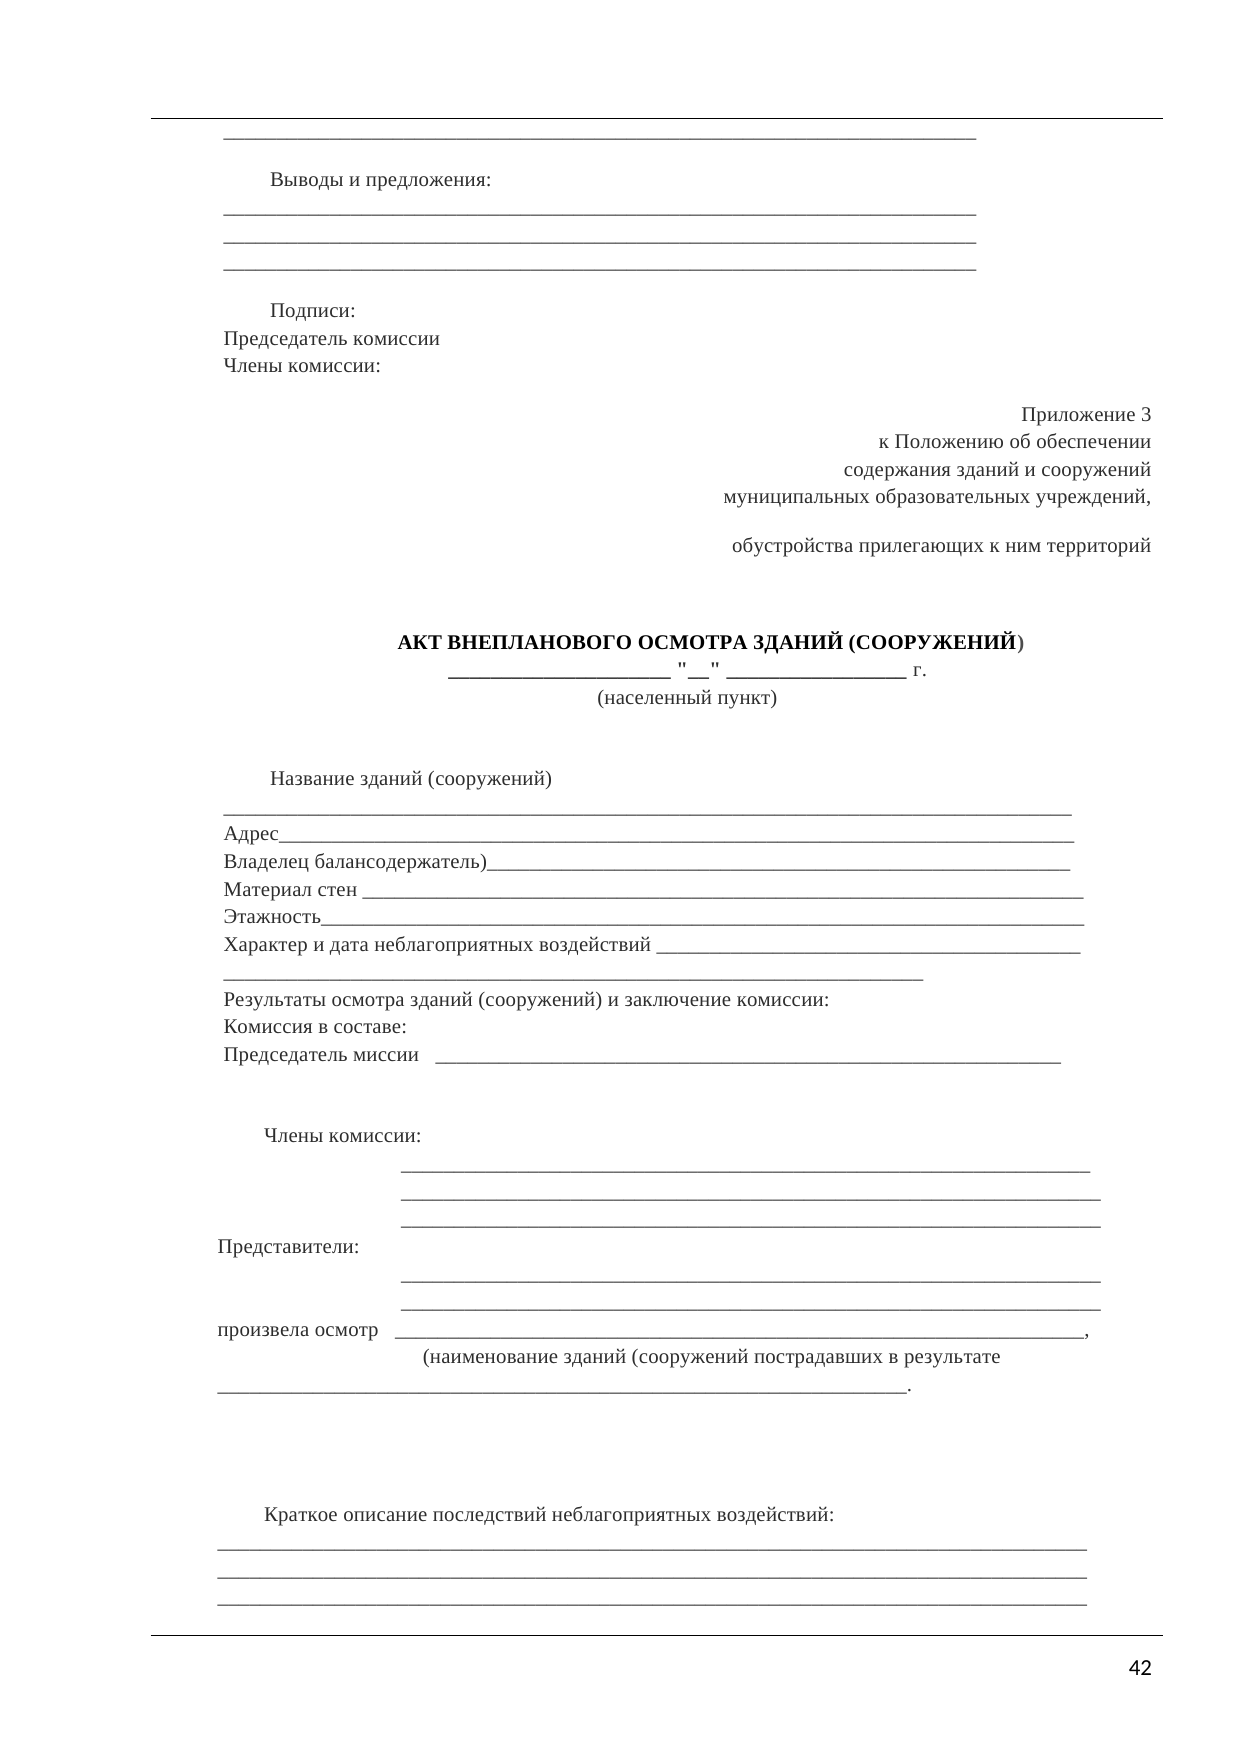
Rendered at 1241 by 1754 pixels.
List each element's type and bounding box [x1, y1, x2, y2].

table_header [151, 119, 1163, 1635]
